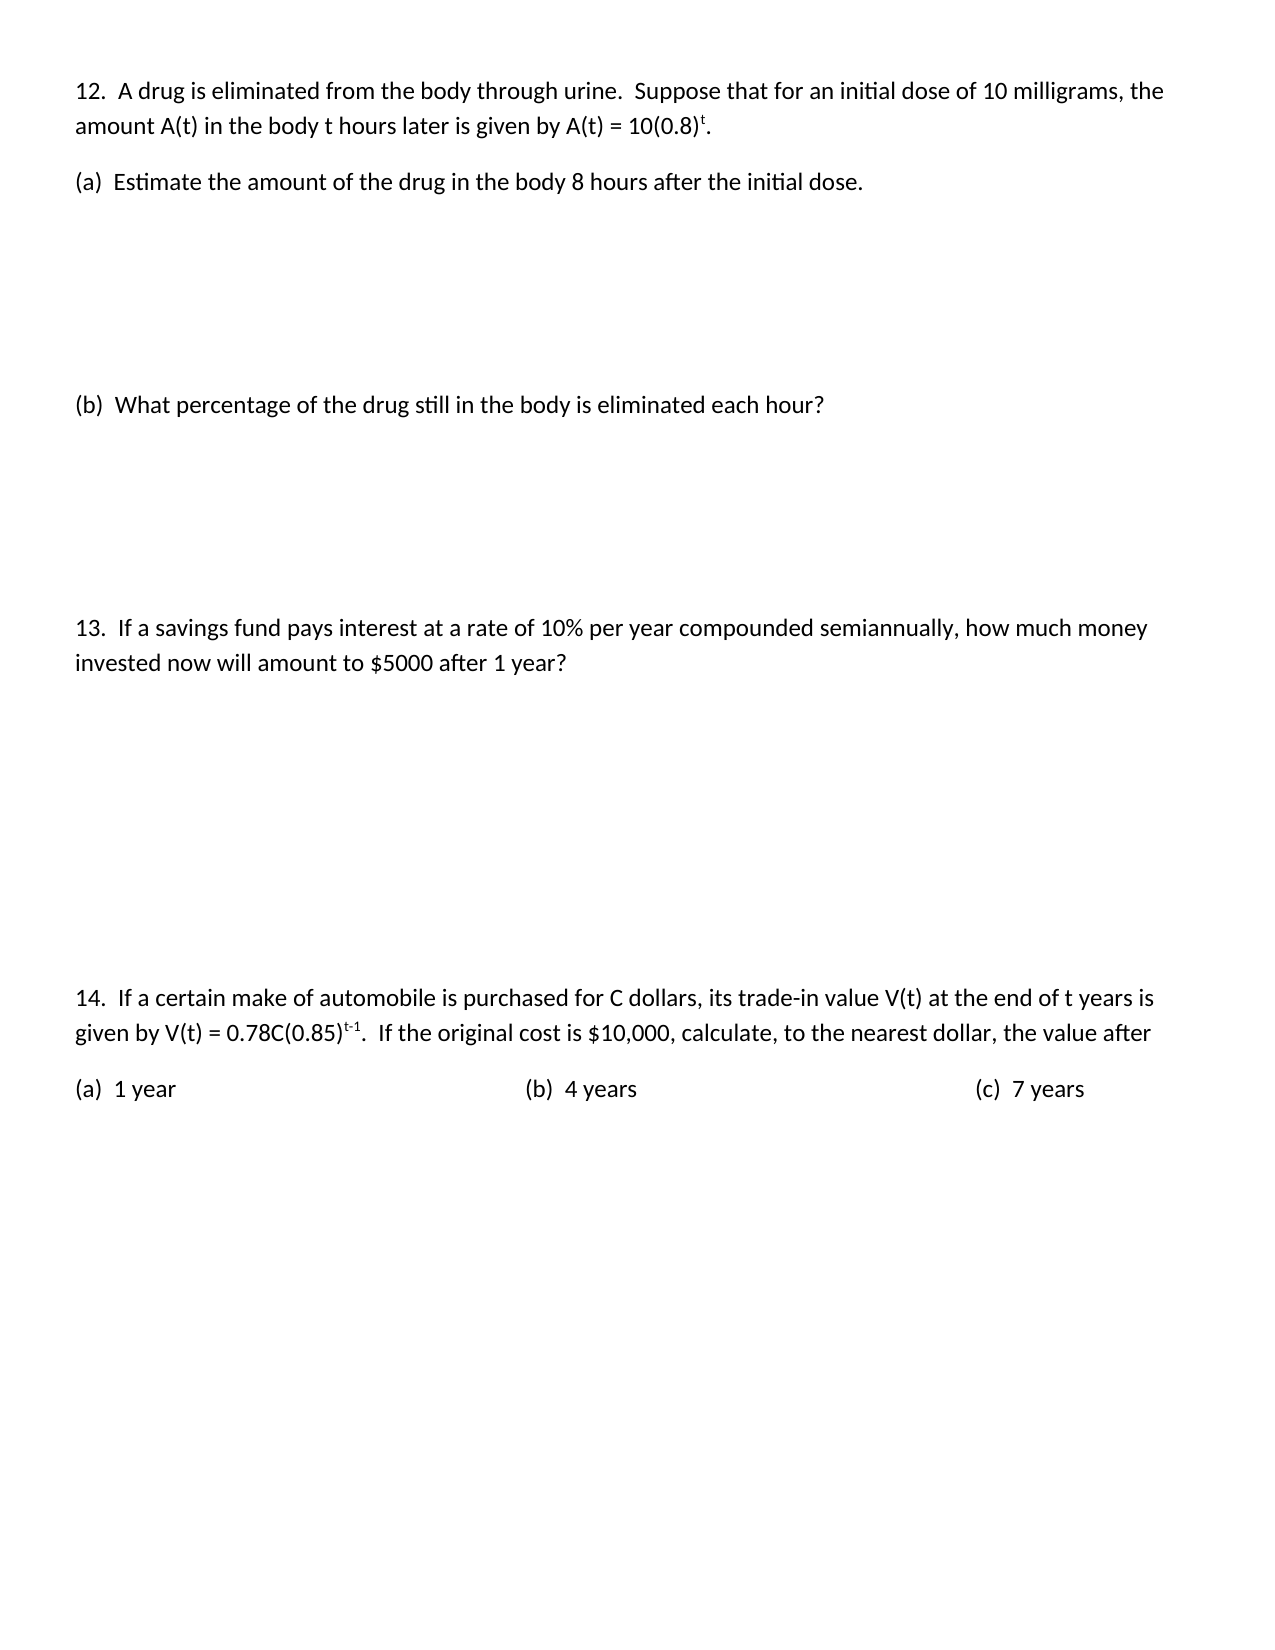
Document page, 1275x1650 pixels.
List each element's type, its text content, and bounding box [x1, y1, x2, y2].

text (a) 1 year (b) 4 years (c) 7 years [75, 1073, 1200, 1104]
text 14. If a certain make of automobile is purchased for C dollars, its trade-in value V(t) at the end of t years is given by V(t) = 0.78C(0.85)t-1. If the original cost is $10,000, calculate, to the nearest dollar, the value after [75, 982, 1200, 1048]
text 12. A drug is eliminated from the body through urine. Suppose that for an initial dose of 10 milligrams, the amount A(t) in the body t hours later is given by A(t) = 10(0.8)t. [75, 75, 1200, 141]
text (a) Estimate the amount of the drug in the body 8 hours after the initial dose. [75, 166, 1200, 196]
text 13. If a savings fund pays interest at a rate of 10% per year compounded semiannually, how much money invested now will amount to $5000 after 1 year? [75, 612, 1200, 678]
text (b) What percentage of the drug still in the body is eliminated each hour? [75, 389, 1200, 420]
